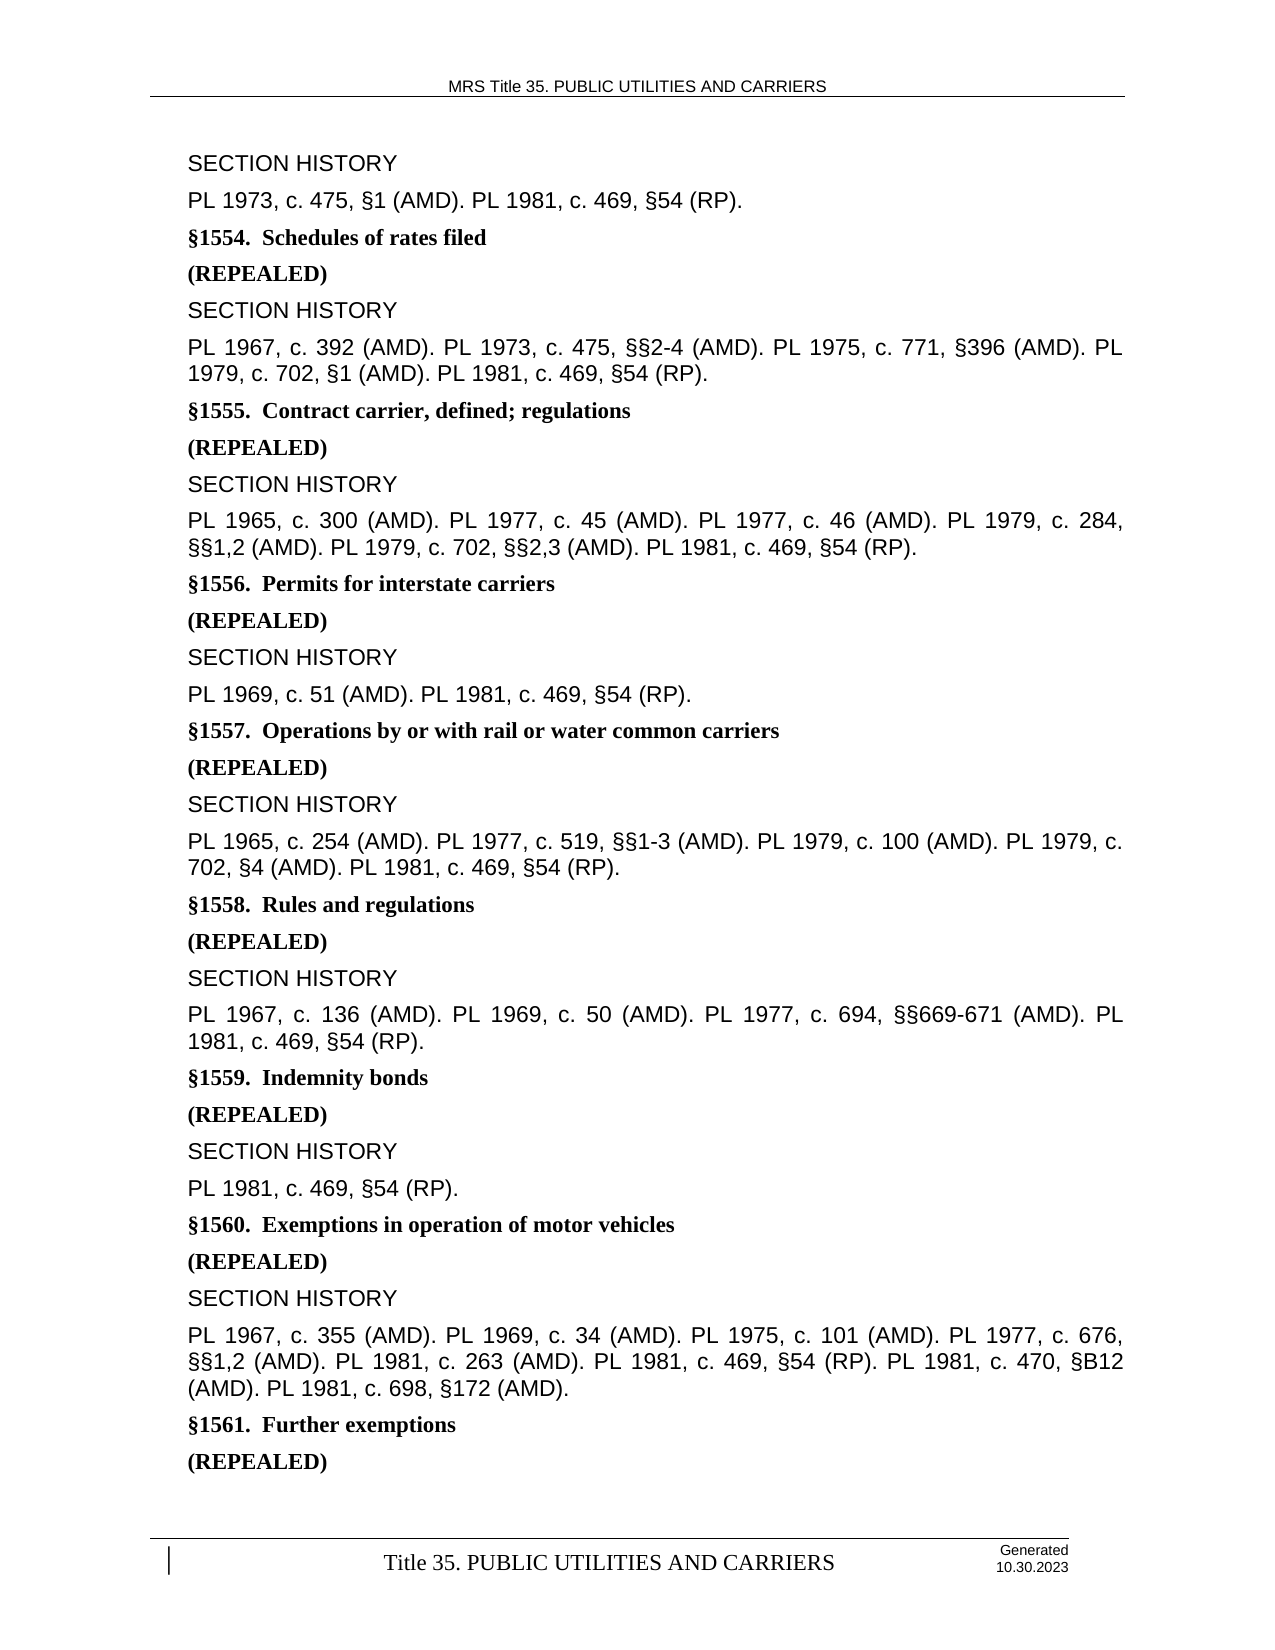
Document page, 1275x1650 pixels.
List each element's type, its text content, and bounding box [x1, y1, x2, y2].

text SECTION HISTORY [187, 791, 1125, 817]
text §1555. Contract carrier, defined; regulations [187, 397, 1125, 423]
text §1558. Rules and regulations [187, 891, 1125, 917]
text §1561. Further exemptions [187, 1411, 1125, 1438]
text (REPEALED) [187, 1448, 1125, 1474]
text PL 1981, c. 469, §54 (RP). [187, 1175, 1125, 1201]
text (REPEALED) [187, 260, 1125, 287]
text SECTION HISTORY [187, 471, 1125, 497]
text (REPEALED) [187, 754, 1125, 781]
text (REPEALED) [187, 1248, 1125, 1274]
text PL 1967, c. 355 (AMD). PL 1969, c. 34 (AMD). PL 1975, c. 101 (AMD). PL 1977, c. 676, §§1,2 (AMD). PL 1981, c. 263 (AMD). PL 1981, c. 469, §54 (RP). PL 1981, c. 470, §B12 (AMD). PL 1981, c. 698, §172 (AMD). [187, 1322, 1125, 1401]
text SECTION HISTORY [187, 1285, 1125, 1311]
text (REPEALED) [187, 607, 1125, 633]
text SECTION HISTORY [187, 964, 1125, 991]
text PL 1967, c. 136 (AMD). PL 1969, c. 50 (AMD). PL 1977, c. 694, §§669-671 (AMD). PL 1981, c. 469, §54 (RP). [187, 1001, 1125, 1054]
text (REPEALED) [187, 928, 1125, 954]
text §1557. Operations by or with rail or water common carriers [187, 717, 1125, 744]
text §1559. Indemnity bonds [187, 1064, 1125, 1091]
text PL 1965, c. 254 (AMD). PL 1977, c. 519, §§1-3 (AMD). PL 1979, c. 100 (AMD). PL 1979, c. 702, §4 (AMD). PL 1981, c. 469, §54 (RP). [187, 828, 1125, 881]
text SECTION HISTORY [187, 1138, 1125, 1164]
text PL 1967, c. 392 (AMD). PL 1973, c. 475, §§2-4 (AMD). PL 1975, c. 771, §396 (AMD). PL 1979, c. 702, §1 (AMD). PL 1981, c. 469, §54 (RP). [187, 334, 1125, 387]
text (REPEALED) [187, 434, 1125, 460]
text §1554. Schedules of rates filed [187, 223, 1125, 250]
text PL 1973, c. 475, §1 (AMD). PL 1981, c. 469, §54 (RP). [187, 187, 1125, 213]
text (REPEALED) [187, 1101, 1125, 1127]
text SECTION HISTORY [187, 644, 1125, 670]
text PL 1969, c. 51 (AMD). PL 1981, c. 469, §54 (RP). [187, 681, 1125, 707]
text SECTION HISTORY [187, 297, 1125, 323]
text PL 1965, c. 300 (AMD). PL 1977, c. 45 (AMD). PL 1977, c. 46 (AMD). PL 1979, c. 284, §§1,2 (AMD). PL 1979, c. 702, §§2,3 (AMD). PL 1981, c. 469, §54 (RP). [187, 507, 1125, 560]
text §1556. Permits for interstate carriers [187, 570, 1125, 597]
text SECTION HISTORY [187, 150, 1125, 176]
text §1560. Exemptions in operation of motor vehicles [187, 1211, 1125, 1238]
